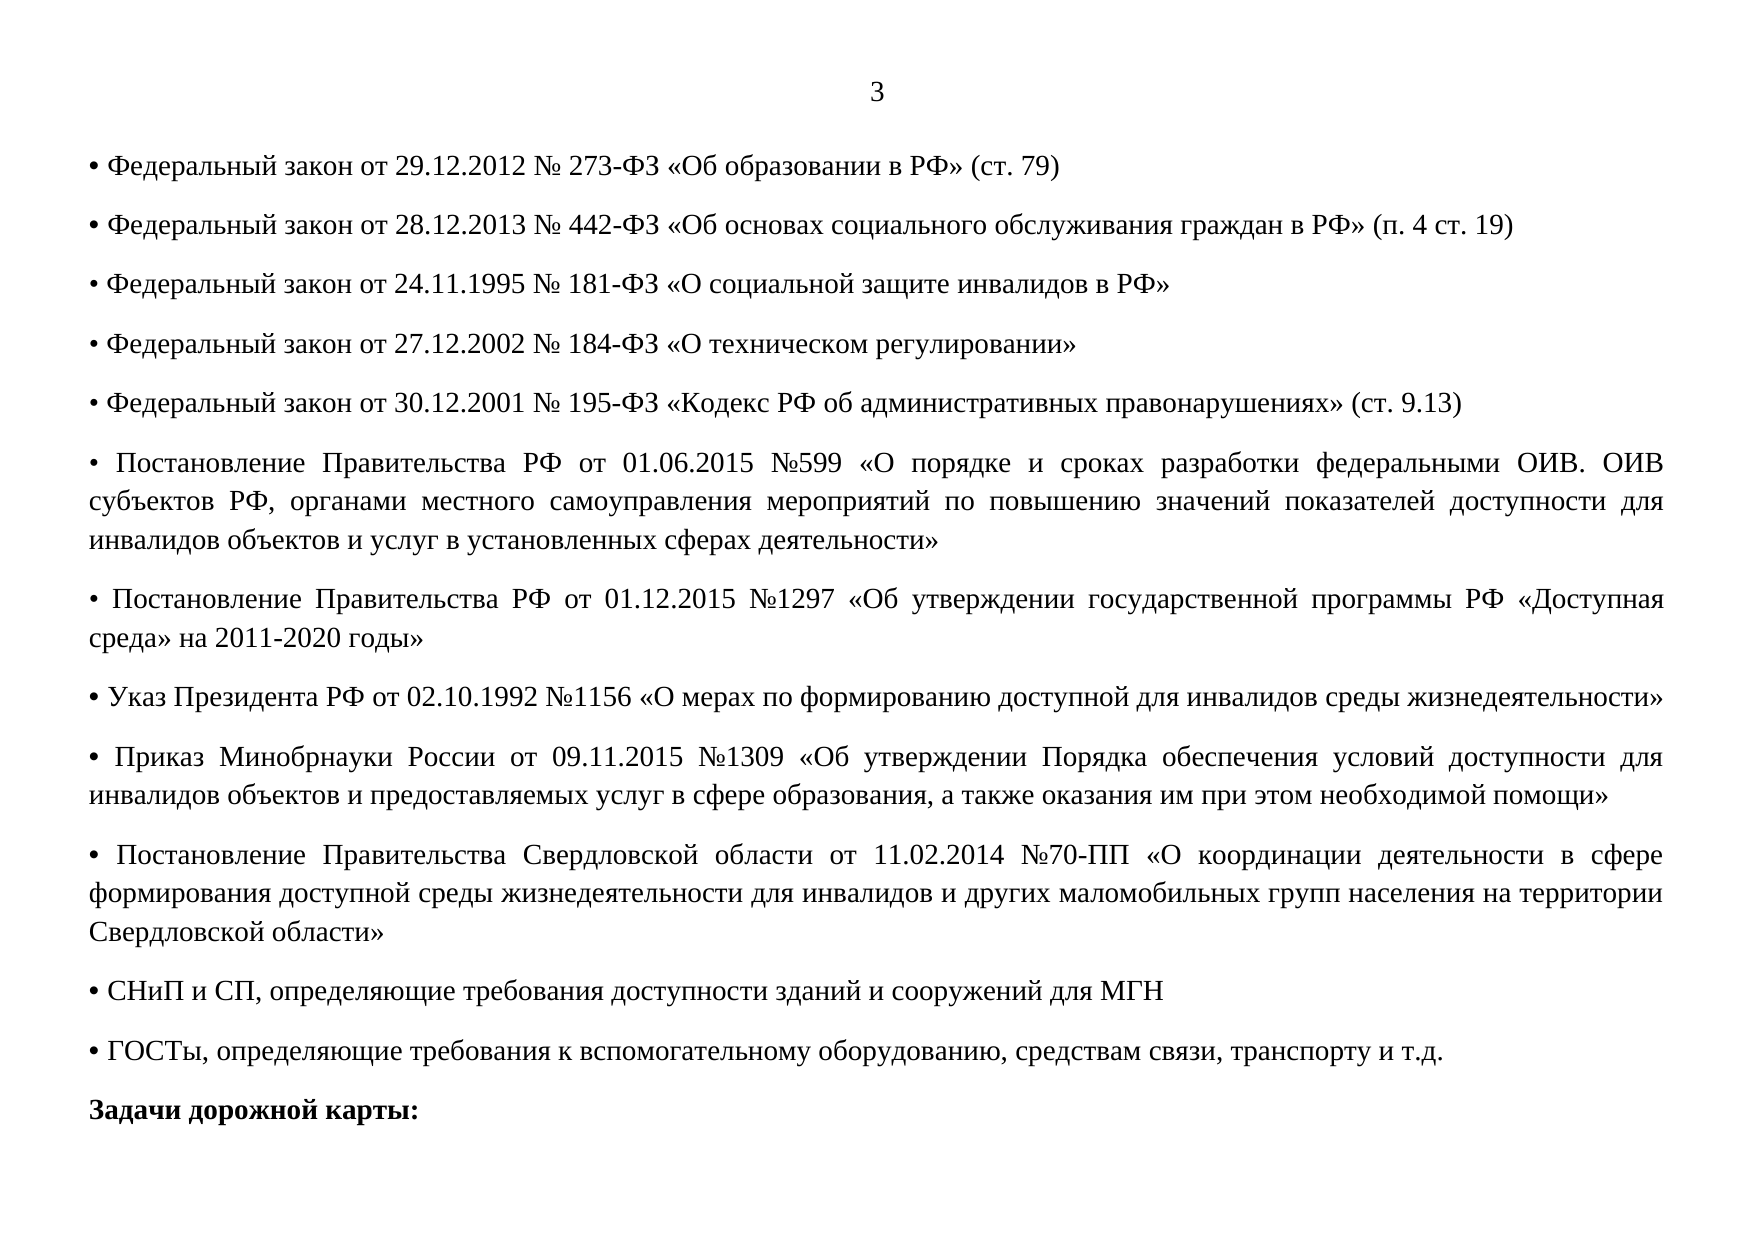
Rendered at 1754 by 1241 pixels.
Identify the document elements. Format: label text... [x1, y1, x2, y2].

text • Федеральный закон от 27.12.2002 № 184-ФЗ «О техническом регулировании» [89, 326, 1665, 359]
text • Федеральный закон от 24.11.1995 № 181-ФЗ «О социальной защите инвалидов в РФ» [89, 267, 1665, 300]
text • Постановление Правительства Свердловской области от 11.02.2014 №70-ПП «О координации деятельности в сфере формирования доступной среды жизнедеятельности для инвалидов и других маломобильных групп населения на территории Свердловской области» [89, 837, 1665, 947]
text • Федеральный закон от 28.12.2013 № 442-ФЗ «Об основах социального обслуживания граждан в РФ» (п. 4 ст. 19) [89, 207, 1665, 241]
text • Федеральный закон от 30.12.2001 № 195-ФЗ «Кодекс РФ об административных правонарушениях» (ст. 9.13) [89, 385, 1665, 419]
text Задачи дорожной карты: [89, 1092, 1665, 1126]
text • Постановление Правительства РФ от 01.12.2015 №1297 «Об утверждении государственной программы РФ «Доступная среда» на 2011-2020 годы» [89, 581, 1665, 653]
text • ГОСТы, определяющие требования к вспомогательному оборудованию, средствам связи, транспорту и т.д. [89, 1033, 1665, 1066]
text • Приказ Минобрнауки России от 09.11.2015 №1309 «Об утверждении Порядка обеспечения условий доступности для инвалидов объектов и предоставляемых услуг в сфере образования, а также оказания им при этом необходимой помощи» [89, 739, 1665, 811]
text • Федеральный закон от 29.12.2012 № 273-ФЗ «Об образовании в РФ» (ст. 79) [89, 148, 1665, 181]
text • Постановление Правительства РФ от 01.06.2015 №599 «О порядке и сроках разработки федеральными ОИВ. ОИВ субъектов РФ, органами местного самоуправления мероприятий по повышению значений показателей доступности для инвалидов объектов и услуг в установленных сферах деятельности» [89, 445, 1665, 555]
text • Указ Президента РФ от 02.10.1992 №1156 «О мерах по формированию доступной для инвалидов среды жизнедеятельности» [89, 679, 1665, 713]
text • СНиП и СП, определяющие требования доступности зданий и сооружений для МГН [89, 973, 1665, 1007]
